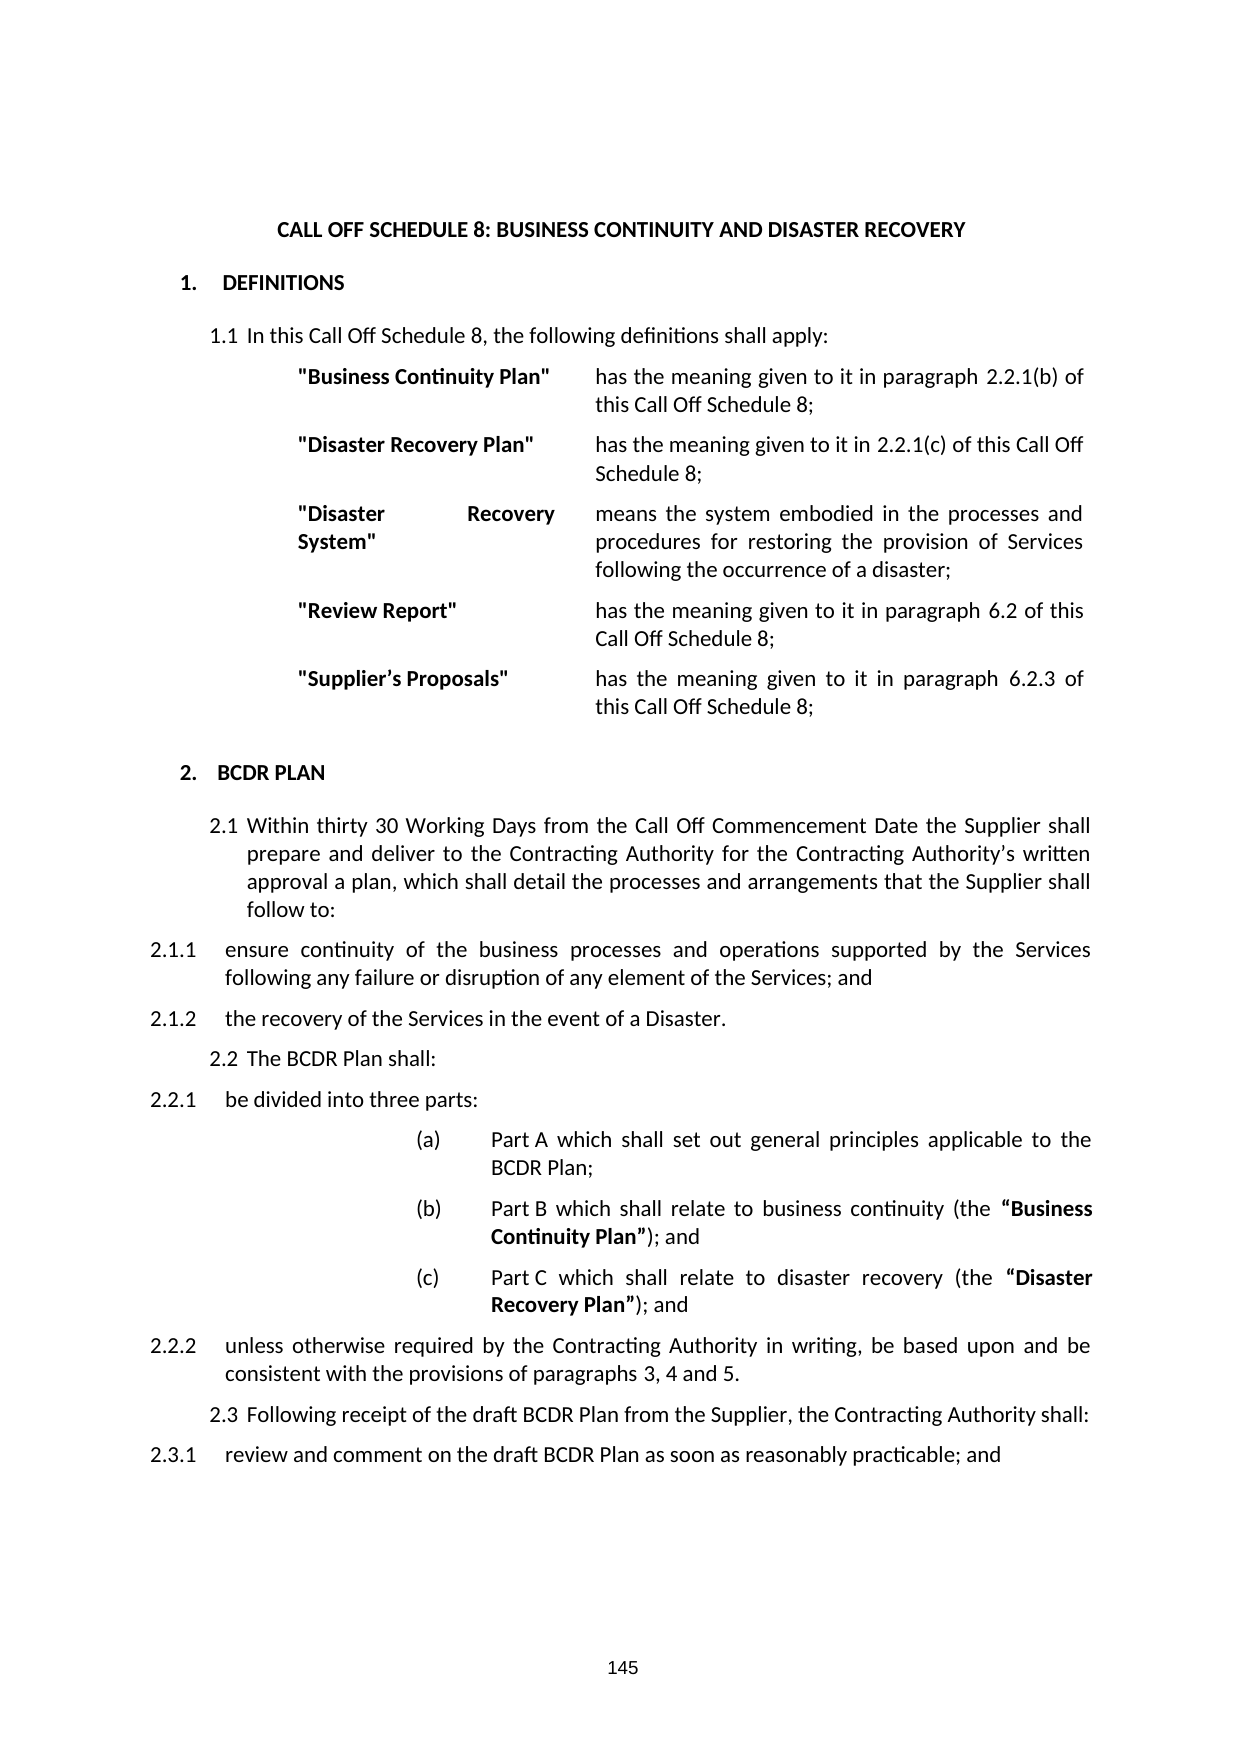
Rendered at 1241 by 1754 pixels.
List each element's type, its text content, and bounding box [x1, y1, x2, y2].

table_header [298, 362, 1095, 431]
text ensure continuity of the business processes and operations supported by the Services following any failure or disruption of any element of the Services; and [150, 935, 1093, 991]
text In this Call Off Schedule 8, the following definitions shall apply: [209, 322, 1093, 349]
text unless otherwise required by the Contracting Authority in writing, be based upon and be consistent with the provisions of paragraphs 3, 4 and 5. [150, 1331, 1093, 1387]
text Part C which shall relate to disaster recovery (the “Disaster Recovery Plan”); and [416, 1263, 1093, 1319]
text Following receipt of the draft BCDR Plan from the Supplier, the Contracting Authority shall: [209, 1400, 1093, 1428]
title CALL OFF SCHEDULE 8: BUSINESS CONTINUITY AND DISASTER RECOVERY [150, 216, 1093, 243]
subtitle BCDR PLAN [179, 758, 1093, 786]
text Part B which shall relate to business continuity (the “Business Continuity Plan”); and [416, 1194, 1093, 1250]
text The BCDR Plan shall: [209, 1044, 1093, 1072]
text Part A which shall set out general principles applicable to the BCDR Plan; [416, 1126, 1093, 1182]
text review and comment on the draft BCDR Plan as soon as reasonably practicable; and [150, 1440, 1093, 1468]
subtitle Definitions [179, 268, 1093, 297]
text Within thirty 30 Working Days from the Call Off Commencement Date the Supplier shall prepare and deliver to the Contracting Authority for the Contracting Authority’s written approval a plan, which shall detail the processes and arrangements that the Supplier shall follow to: [209, 811, 1093, 923]
text be divided into three parts: [150, 1085, 1093, 1113]
text the recovery of the Services in the event of a Disaster. [150, 1004, 1093, 1032]
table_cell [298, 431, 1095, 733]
